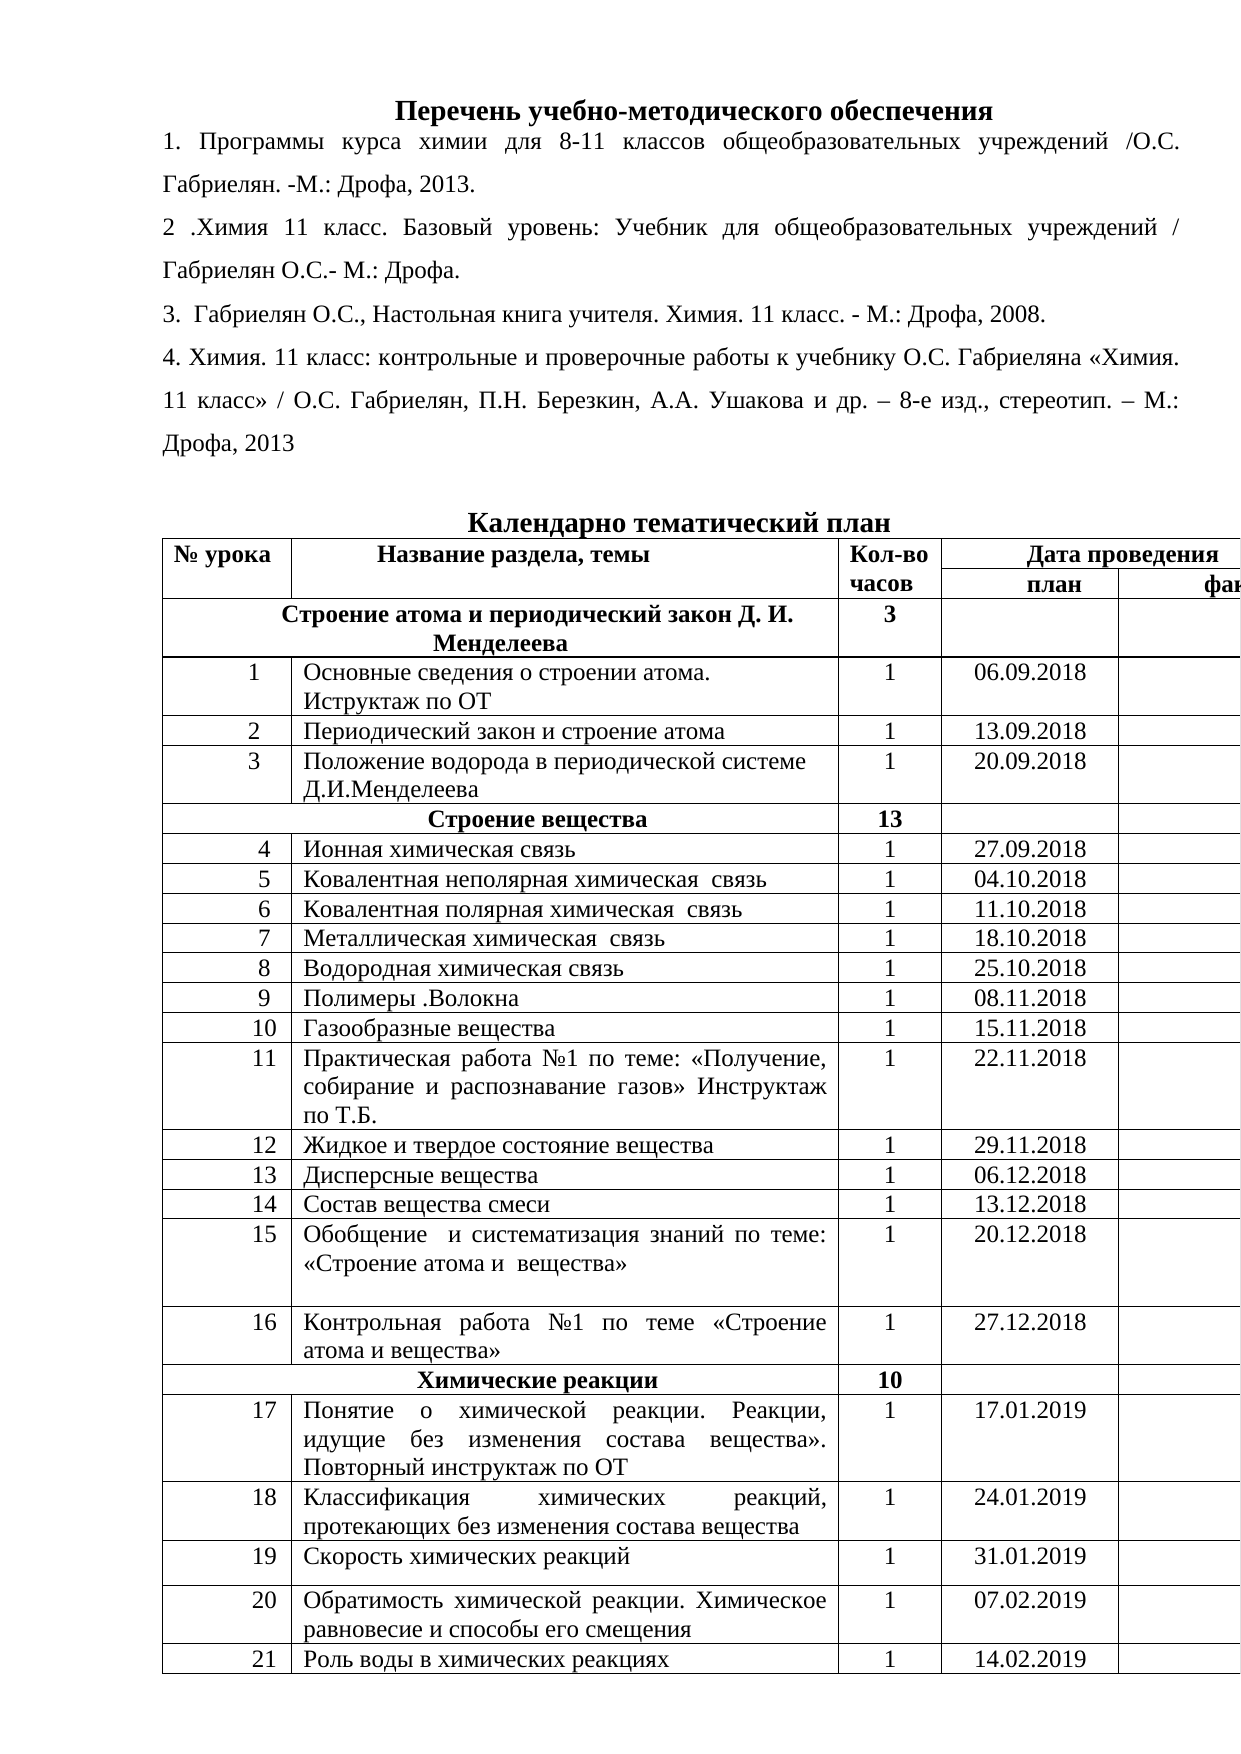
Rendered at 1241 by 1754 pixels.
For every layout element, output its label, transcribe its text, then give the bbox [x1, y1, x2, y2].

table_cell 13 [163, 1160, 291, 1188]
table_cell 5 [163, 864, 291, 893]
table_cell [1119, 1541, 1240, 1584]
table_cell Скорость химических реакций [292, 1541, 838, 1584]
table_cell [1119, 1307, 1240, 1364]
table_cell 15 [163, 1219, 291, 1306]
table_cell Классификация химических реакций, протекающих без изменения состава вещества [292, 1482, 838, 1540]
table_cell 31.01.2019 [942, 1541, 1118, 1584]
table_cell [1119, 1160, 1240, 1188]
table_header Дата проведения [942, 539, 1240, 568]
table_cell [1119, 599, 1240, 656]
table_cell 04.10.2018 [942, 864, 1118, 893]
table_cell [1119, 1219, 1240, 1306]
table_cell 20.09.2018 [942, 746, 1118, 803]
table_cell [1119, 983, 1240, 1012]
table_cell 11.10.2018 [942, 894, 1118, 922]
table_cell факт [1119, 569, 1240, 598]
table_cell 1 [839, 1130, 941, 1159]
table_cell 7 [163, 924, 291, 952]
table_cell 1 [839, 1160, 941, 1188]
table_cell 17 [163, 1395, 291, 1481]
table_cell 1 [839, 983, 941, 1012]
table_cell 1 [839, 1482, 941, 1540]
table_cell Практическая работа №1 по теме: «Получение, собирание и распознавание газов» Инструктаж по Т.Б. [292, 1043, 838, 1129]
table_cell 27.12.2018 [942, 1307, 1118, 1364]
table_cell Полимеры .Волокна [292, 983, 838, 1012]
table_cell 1 [839, 924, 941, 952]
table_header Название раздела, темы [292, 539, 838, 598]
table_cell 13 [839, 804, 941, 833]
table_cell Обобщение и систематизация знаний по теме: «Строение атома и вещества» [292, 1219, 838, 1306]
table_cell 1 [839, 746, 941, 803]
table_cell 29.11.2018 [942, 1130, 1118, 1159]
table_header Кол-во часов [839, 539, 941, 598]
table_cell 06.09.2018 [942, 658, 1118, 715]
table_cell [942, 599, 1118, 656]
table_cell 1 [839, 1043, 941, 1129]
table_cell Контрольная работа №1 по теме «Строение атома и вещества» [292, 1307, 838, 1364]
text 1. Программы курса химии для 8-11 классов общеобразовательных учреждений /О.С. Габриелян. -М.: Дрофа, 2013. [162, 126, 1181, 198]
table_cell Обратимость химической реакции. Химическое равновесие и способы его смещения [292, 1586, 838, 1643]
table_cell [1119, 953, 1240, 982]
table_cell [942, 1365, 1118, 1394]
table_cell 17.01.2019 [942, 1395, 1118, 1481]
table_cell 20.12.2018 [942, 1219, 1118, 1306]
table_cell [1119, 716, 1240, 745]
table_cell 1 [839, 658, 941, 715]
table_cell [1119, 1190, 1240, 1218]
table_cell Основные сведения о строении атома. Иструктаж по ОТ [292, 658, 838, 715]
table_cell [1119, 1644, 1240, 1673]
table_cell [1119, 1482, 1240, 1540]
table_cell Водородная химическая связь [292, 953, 838, 982]
table_cell Положение водорода в периодической системе Д.И.Менделеева [292, 746, 838, 803]
table_cell 18.10.2018 [942, 924, 1118, 952]
table_cell Понятие о химической реакции. Реакции, идущие без изменения состава вещества». Повторный инструктаж по ОТ [292, 1395, 838, 1481]
table_cell [1119, 894, 1240, 922]
table_cell 1 [839, 1586, 941, 1643]
table_cell 1 [839, 1013, 941, 1042]
table_cell [1119, 924, 1240, 952]
text Календарно тематический план [162, 505, 1152, 538]
table_cell 27.09.2018 [942, 834, 1118, 863]
table_cell 10 [163, 1013, 291, 1042]
table_cell 12 [163, 1130, 291, 1159]
text 4. Химия. 11 класс: контрольные и проверочные работы к учебнику О.С. Габриеляна «Химия. 11 класс» / О.С. Габриелян, П.Н. Березкин, А.А. Ушакова и др. – 8-е изд., стереотип. – М.: Дрофа, 2013 [162, 342, 1181, 457]
table_cell 10 [839, 1365, 941, 1394]
table_cell Ковалентная неполярная химическая связь [292, 864, 838, 893]
table_cell [1119, 1586, 1240, 1643]
table_cell 07.02.2019 [942, 1586, 1118, 1643]
table_cell 14.02.2019 [942, 1644, 1118, 1673]
text 3. Габриелян О.С., Настольная книга учителя. Химия. 11 класс. - М.: Дрофа, 2008. [162, 299, 1181, 327]
table_cell 22.11.2018 [942, 1043, 1118, 1129]
table_cell 8 [163, 953, 291, 982]
table_cell 13.09.2018 [942, 716, 1118, 745]
table_cell 1 [839, 834, 941, 863]
table_header № урока [163, 539, 291, 598]
table_cell 16 [163, 1307, 291, 1364]
table_cell 3 [163, 746, 291, 803]
table_cell [1119, 834, 1240, 863]
table_cell [1119, 1130, 1240, 1159]
table_cell [1119, 1365, 1240, 1394]
text Перечень учебно-методического обеспечения [162, 93, 1181, 126]
table_cell 24.01.2019 [942, 1482, 1118, 1540]
text 2 .Химия 11 класс. Базовый уровень: Учебник для общеобразовательных учреждений / Габриелян О.С.- М.: Дрофа. [162, 212, 1181, 284]
table_cell [1119, 1395, 1240, 1481]
table_cell Ковалентная полярная химическая связь [292, 894, 838, 922]
table_cell Периодический закон и строение атома [292, 716, 838, 745]
table_cell 6 [163, 894, 291, 922]
table_cell 3 [839, 599, 941, 656]
table_cell 11 [163, 1043, 291, 1129]
table_cell 1 [163, 658, 291, 715]
table_cell Газообразные вещества [292, 1013, 838, 1042]
table_cell [1119, 746, 1240, 803]
table_cell 1 [839, 1219, 941, 1306]
table_cell [1119, 864, 1240, 893]
table_cell 06.12.2018 [942, 1160, 1118, 1188]
table_cell 13.12.2018 [942, 1190, 1118, 1218]
table_cell 1 [839, 1541, 941, 1584]
table_cell 1 [839, 1395, 941, 1481]
table_cell 1 [839, 894, 941, 922]
table_cell Строение вещества [163, 804, 838, 833]
table_cell [1119, 658, 1240, 715]
table_cell 15.11.2018 [942, 1013, 1118, 1042]
table_cell 1 [839, 864, 941, 893]
table_cell 2 [163, 716, 291, 745]
table_cell [1119, 1013, 1240, 1042]
table_cell 1 [839, 953, 941, 982]
table_cell 4 [163, 834, 291, 863]
table_cell 21 [163, 1644, 291, 1673]
table_cell Металлическая химическая связь [292, 924, 838, 952]
table_cell [1119, 1043, 1240, 1129]
table_cell 1 [839, 1307, 941, 1364]
table_cell Состав вещества смеси [292, 1190, 838, 1218]
table_cell 19 [163, 1541, 291, 1584]
table_cell 1 [839, 716, 941, 745]
table_cell [1119, 804, 1240, 833]
table_cell Строение атома и периодический закон Д. И. Менделеева [163, 599, 838, 656]
table_cell 20 [163, 1586, 291, 1643]
table_cell 18 [163, 1482, 291, 1540]
table_cell Дисперсные вещества [292, 1160, 838, 1188]
table_cell план [942, 569, 1118, 598]
table_cell 14 [163, 1190, 291, 1218]
table_cell Роль воды в химических реакциях [292, 1644, 838, 1673]
table_cell [942, 804, 1118, 833]
table_cell Ионная химическая связь [292, 834, 838, 863]
table_cell 1 [839, 1644, 941, 1673]
table_cell 1 [839, 1190, 941, 1218]
table_cell 9 [163, 983, 291, 1012]
table_cell 08.11.2018 [942, 983, 1118, 1012]
table_cell Жидкое и твердое состояние вещества [292, 1130, 838, 1159]
table_cell 25.10.2018 [942, 953, 1118, 982]
table_cell Химические реакции [163, 1365, 838, 1394]
